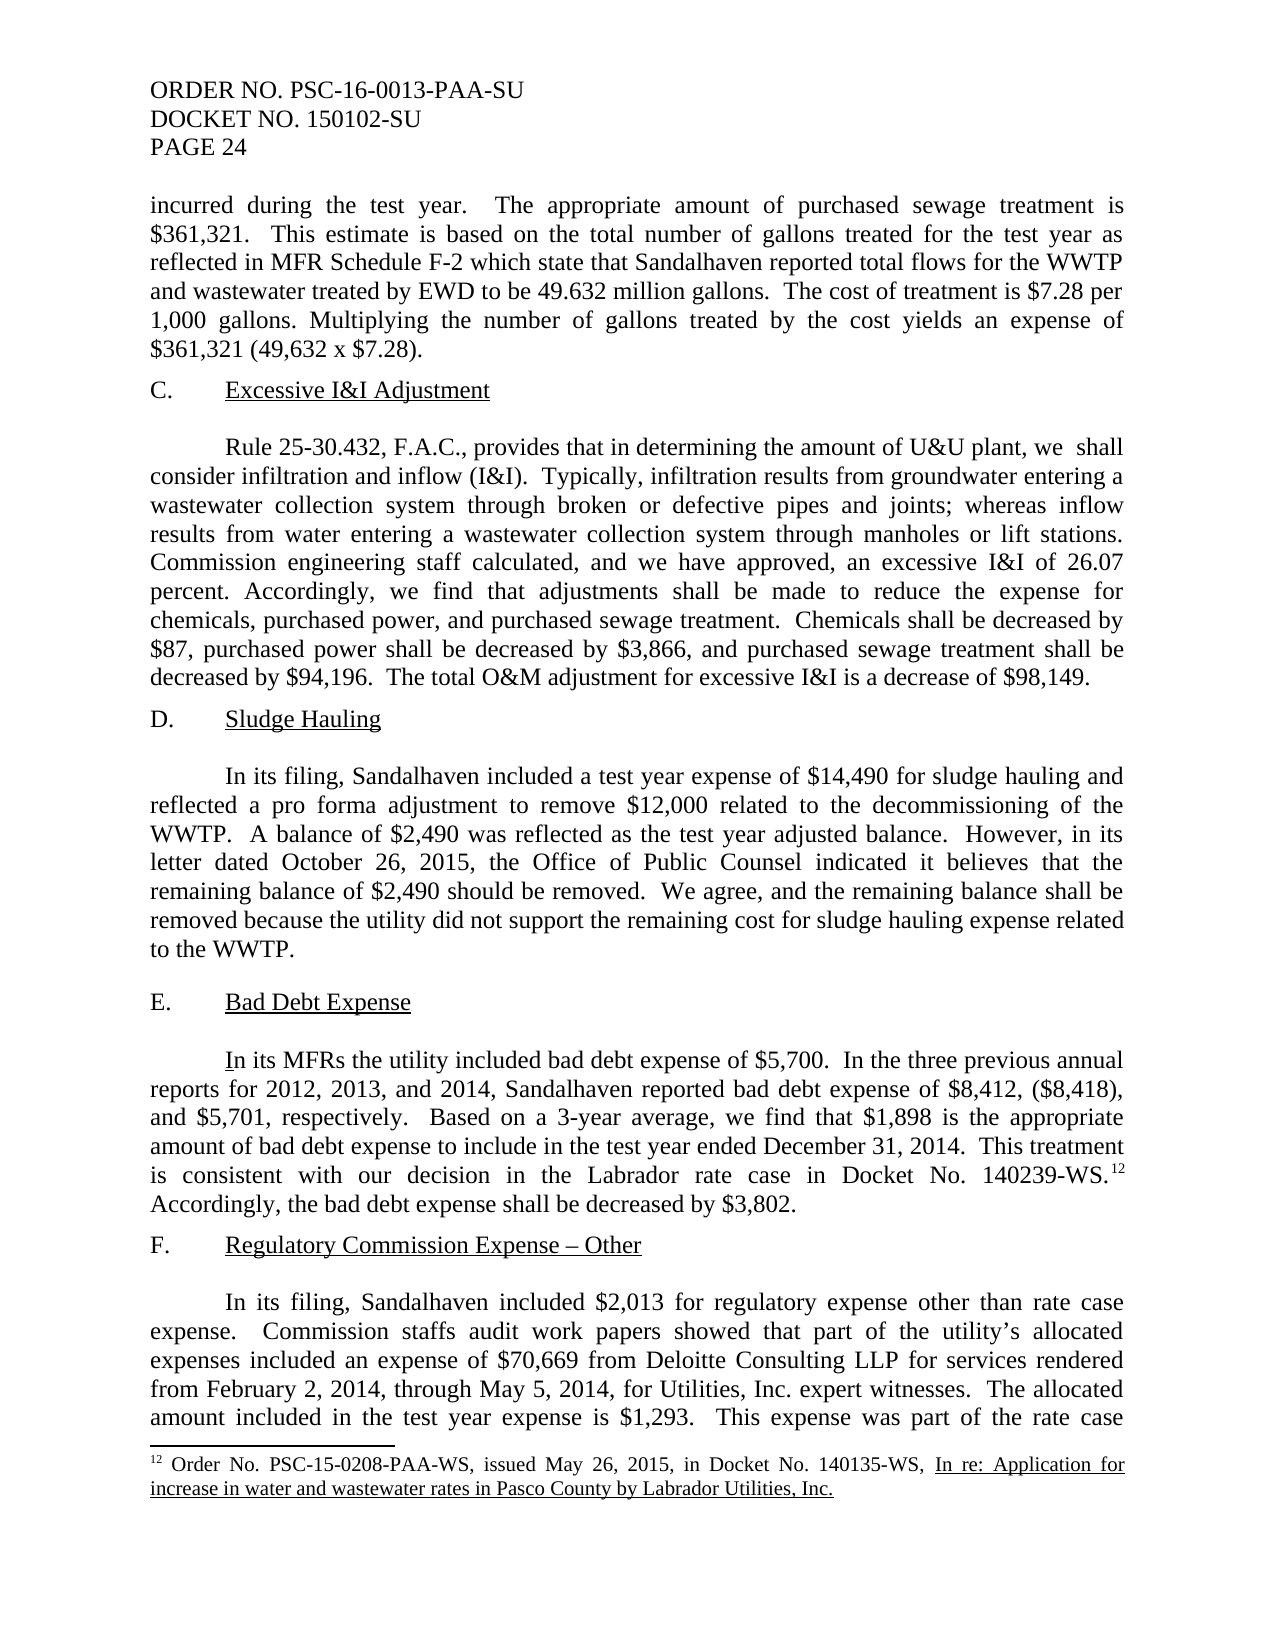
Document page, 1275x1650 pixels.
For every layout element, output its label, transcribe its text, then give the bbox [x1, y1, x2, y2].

text C. Excessive I&I Adjustment [150, 375, 1125, 404]
text F. Regulatory Commission Expense – Other [150, 1230, 1125, 1259]
text E. Bad Debt Expense [150, 987, 1125, 1016]
text D. Sludge Hauling [150, 704, 1125, 732]
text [150, 190, 1125, 362]
text In its MFRs the utility included bad debt expense of $5,700. In the three previous annual reports for 2012, 2013, and 2014, Sandalhaven reported bad debt expense of $8,412, ($8,418), and $5,701, respectively. Based on a 3-year average, we find that $1,898 is the appropriate amount of bad debt expense to include in the test year ended December 31, 2014. This treatment is consistent with our decision in the Labrador rate case in Docket No. 140239-WS. Accordingly, the bad debt expense shall be decreased by $3,802. [150, 1045, 1125, 1217]
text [150, 1287, 1125, 1431]
text Rule 25-30.432, F.A.C., provides that in determining the amount of U&U plant, we shall consider infiltration and inflow (I&I). Typically, infiltration results from groundwater entering a wastewater collection system through broken or defective pipes and joints; whereas inflow results from water entering a wastewater collection system through manholes or lift stations. Commission engineering staff calculated, and we have approved, an excessive I&I of 26.07 percent. Accordingly, we find that adjustments shall be made to reduce the expense for chemicals, purchased power, and purchased sewage treatment. Chemicals shall be decreased by $87, purchased power shall be decreased by $3,866, and purchased sewage treatment shall be decreased by $94,196. The total O&M adjustment for excessive I&I is a decrease of $98,149. [150, 432, 1125, 691]
text In its filing, Sandalhaven included a test year expense of $14,490 for sludge hauling and reflected a pro forma adjustment to remove $12,000 related to the decommissioning of the WWTP. A balance of $2,490 was reflected as the test year adjusted balance. However, in its letter dated October 26, 2015, the Office of Public Counsel indicated it believes that the remaining balance of $2,490 should be removed. We agree, and the remaining balance shall be removed because the utility did not support the remaining cost for sludge hauling expense related to the WWTP. [150, 761, 1125, 962]
